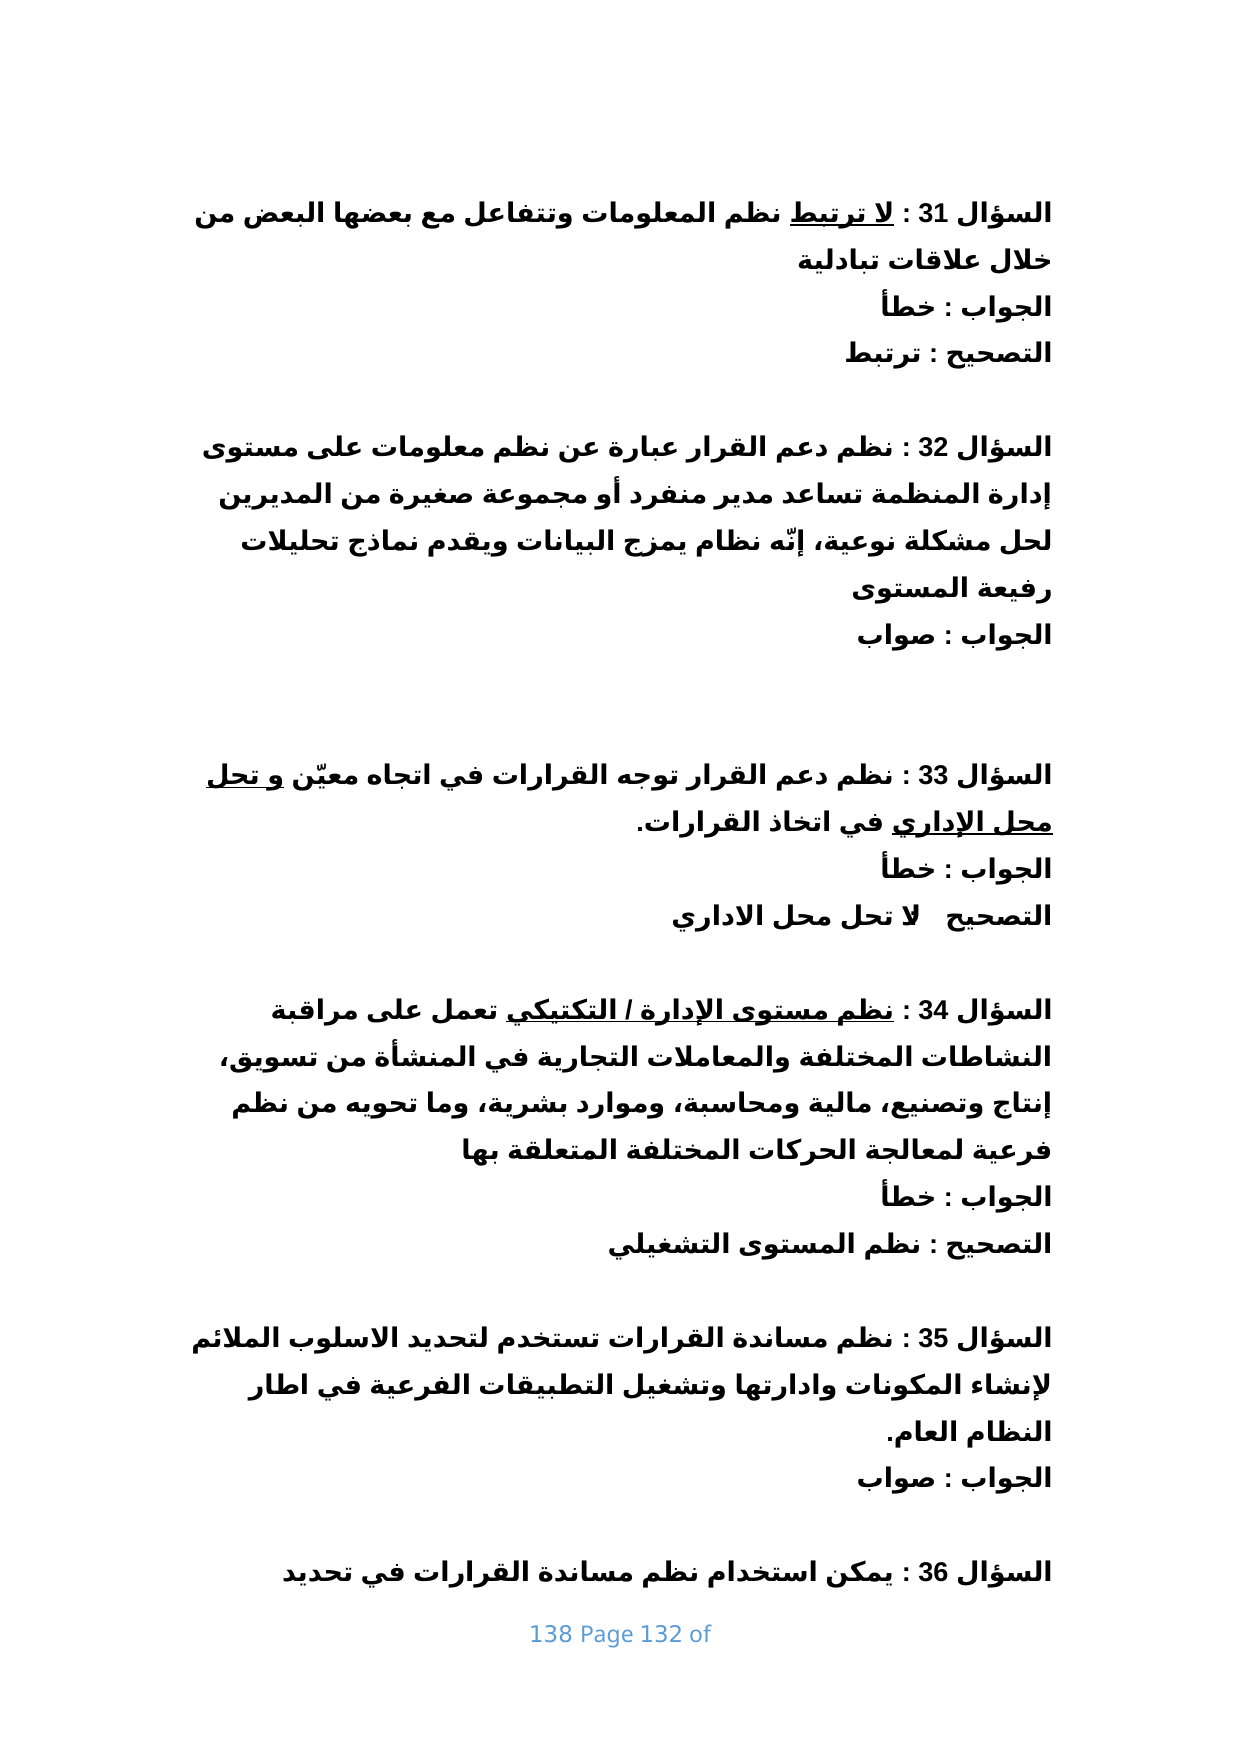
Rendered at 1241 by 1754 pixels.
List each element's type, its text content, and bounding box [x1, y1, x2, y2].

text السؤال 33 : نظم دعم القرار توجه القرارات في اتجاه معيّن و تحل محل الإداري في اتخاذ القرارات. الجواب : خطأ [187, 712, 1053, 884]
text التصحيح : لا تحل محل الاداري [187, 900, 1053, 931]
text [187, 150, 1053, 322]
text السؤال 32 : نظم دعم القرار عبارة عن نظم معلومات على مستوى إدارة المنظمة تساعد مدير منفرد أو مجموعة صغيرة من المديرين لحل مشكلة نوعية، إنّه نظام يمزج البيانات ويقدم نماذج تحليلات رفيعة المستوى الجواب : صواب [187, 384, 1053, 697]
text السؤال 34 : نظم مستوى الإدارة / التكتيكي تعمل على مراقبة النشاطات المختلفة والمعاملات التجارية في المنشأة من تسويق، إنتاج وتصنيع، مالية ومحاسبة، وموارد بشرية، وما تحويه من نظم فرعية لمعالجة الحركات المختلفة المتعلقة بها الجواب : خطأ [187, 947, 1053, 1212]
text التصحيح : نظم المستوى التشغيلي [187, 1228, 1053, 1259]
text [187, 1275, 1053, 1587]
text التصحيح : ترتبط [187, 337, 1053, 369]
